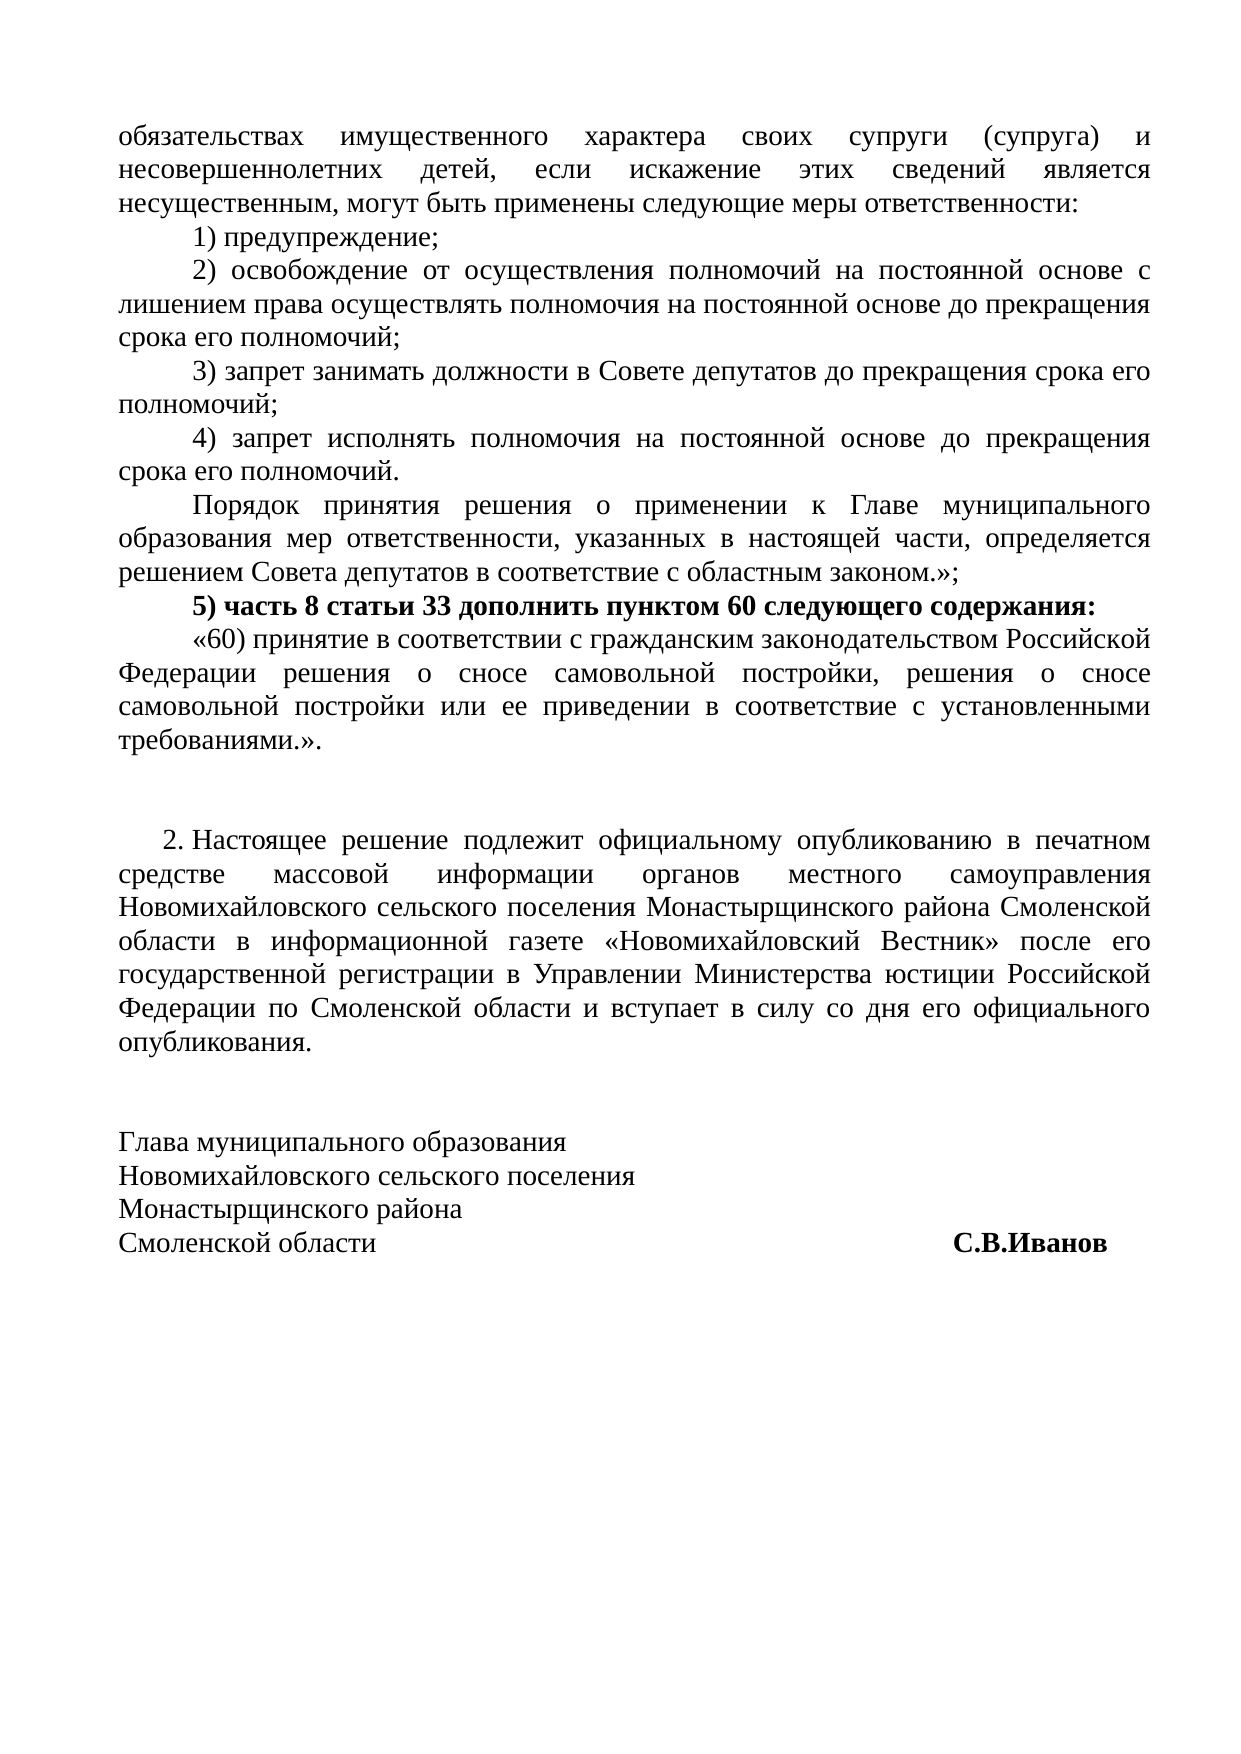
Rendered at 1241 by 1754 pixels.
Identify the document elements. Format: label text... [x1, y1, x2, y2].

text Новомихайловского сельского поселения [118, 1158, 1152, 1191]
text 4) запрет исполнять полномочия на постоянной основе до прекращения срока его полномочий. [118, 420, 1152, 487]
text Смоленской области С.В.Иванов [118, 1225, 1152, 1258]
text 3) запрет занимать должности в Совете депутатов до прекращения срока его полномочий; [118, 353, 1152, 420]
text 2) освобождение от осуществления полномочий на постоянной основе с лишением права осуществлять полномочия на постоянной основе до прекращения срока его полномочий; [118, 252, 1152, 353]
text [118, 118, 1152, 219]
text «60) принятие в соответствии с гражданским законодательством Российской Федерации решения о сносе самовольной постройки, решения о сносе самовольной постройки или ее приведении в соответствие с установленными требованиями.». [118, 621, 1152, 755]
text Монастырщинского района [118, 1191, 1152, 1225]
text Глава муниципального образования [118, 1124, 1152, 1158]
text 5) часть 8 статьи 33 дополнить пунктом 60 следующего содержания: [118, 588, 1152, 621]
text Порядок принятия решения о применении к Главе муниципального образования мер ответственности, указанных в настоящей части, определяется решением Совета депутатов в соответствие с областным законом.»; [118, 487, 1152, 588]
text 1) предупреждение; [118, 219, 1152, 252]
text 2. Настоящее решение подлежит официальному опубликованию в печатном средстве массовой информации органов местного самоуправления Новомихайловского сельского поселения Монастырщинского района Смоленской области в информационной газете «Новомихайловский Вестник» после его государственной регистрации в Управлении Министерства юстиции Российской Федерации по Смоленской области и вступает в силу со дня его официального опубликования. [118, 822, 1152, 1057]
